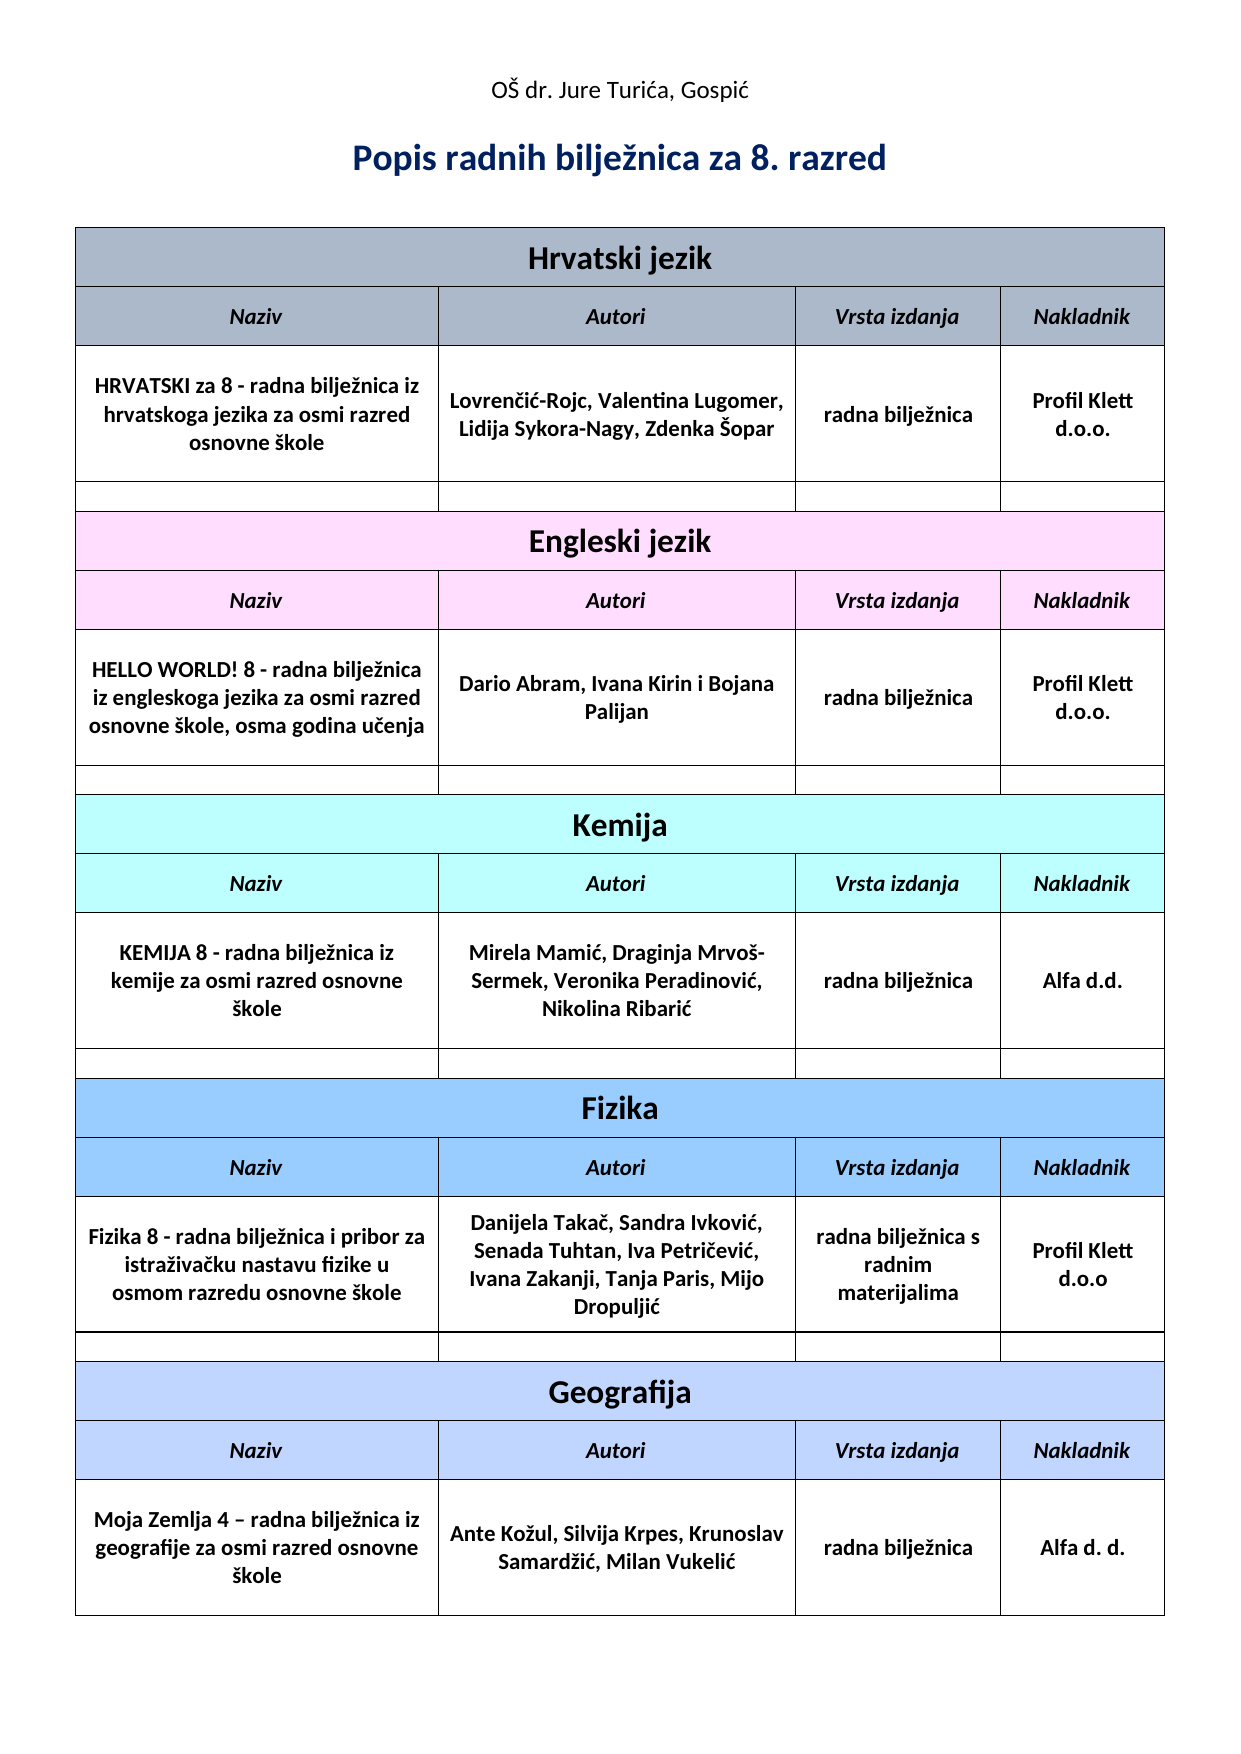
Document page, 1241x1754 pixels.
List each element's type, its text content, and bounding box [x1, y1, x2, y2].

table_cell Autori [439, 854, 795, 912]
table_cell Naziv [76, 1421, 438, 1479]
table_cell [76, 482, 438, 511]
table_cell [439, 766, 795, 794]
table_cell Autori [439, 571, 795, 629]
table_cell Alfa d. d. [1001, 1480, 1164, 1615]
table_cell [76, 766, 438, 794]
table_cell KEMIJA 8 - radna bilježnica iz kemije za osmi razred osnovne škole [76, 913, 438, 1048]
table_cell Danijela Takač, Sandra Ivković, Senada Tuhtan, Iva Petričević, Ivana Zakanji, Tanja Paris, Mijo Dropuljić [439, 1197, 795, 1331]
table_cell Profil Klett d.o.o. [1001, 630, 1164, 764]
table_cell Profil Klett d.o.o [1001, 1197, 1164, 1331]
table_cell Vrsta izdanja [796, 1421, 1000, 1479]
table_cell [439, 1049, 795, 1077]
table_cell [439, 482, 795, 511]
table_cell [1001, 1333, 1164, 1361]
text Popis radnih bilježnica za 8. razred [75, 133, 1165, 179]
table_cell Vrsta izdanja [796, 854, 1000, 912]
table_cell Geografija [76, 1362, 1164, 1420]
table_cell Vrsta izdanja [796, 1138, 1000, 1196]
table_cell Kemija [76, 795, 1164, 853]
table_cell [796, 1049, 1000, 1077]
table_cell Moja Zemlja 4 – radna bilježnica iz geografije za osmi razred osnovne škole [76, 1480, 438, 1615]
table_cell [796, 766, 1000, 794]
table_cell [1001, 482, 1164, 511]
table_cell [76, 1049, 438, 1077]
table_cell radna bilježnica [796, 630, 1000, 764]
table_cell Lovrenčić-Rojc, Valentina Lugomer, Lidija Sykora-Nagy, Zdenka Šopar [439, 346, 795, 481]
table_cell [796, 482, 1000, 511]
table_header Hrvatski jezik [76, 228, 1164, 286]
table_cell Vrsta izdanja [796, 287, 1000, 345]
table_cell radna bilježnica [796, 1480, 1000, 1615]
table_cell radna bilježnica s radnim materijalima [796, 1197, 1000, 1331]
table_cell Ante Kožul, Silvija Krpes, Krunoslav Samardžić, Milan Vukelić [439, 1480, 795, 1615]
table_cell [439, 1333, 795, 1361]
table_cell Dario Abram, Ivana Kirin i Bojana Palijan [439, 630, 795, 764]
table_cell Nakladnik [1001, 854, 1164, 912]
table_cell radna bilježnica [796, 913, 1000, 1048]
table_cell Fizika [76, 1079, 1164, 1137]
table_cell [76, 1333, 438, 1361]
table_cell Naziv [76, 854, 438, 912]
table_cell Fizika 8 - radna bilježnica i pribor za istraživačku nastavu fizike u osmom razredu osnovne škole [76, 1197, 438, 1331]
table_cell Nakladnik [1001, 571, 1164, 629]
table_cell HRVATSKI za 8 - radna bilježnica iz hrvatskoga jezika za osmi razred osnovne škole [76, 346, 438, 481]
table_cell Alfa d.d. [1001, 913, 1164, 1048]
table_cell radna bilježnica [796, 346, 1000, 481]
table_cell Vrsta izdanja [796, 571, 1000, 629]
table_cell Nakladnik [1001, 1138, 1164, 1196]
table_cell Autori [439, 1421, 795, 1479]
table_cell Naziv [76, 1138, 438, 1196]
table_cell Autori [439, 287, 795, 345]
table_cell Nakladnik [1001, 1421, 1164, 1479]
table_cell [1001, 1049, 1164, 1077]
table_cell Naziv [76, 571, 438, 629]
table_cell Nakladnik [1001, 287, 1164, 345]
table_cell [1001, 766, 1164, 794]
table_cell Autori [439, 1138, 795, 1196]
table_cell [796, 1333, 1000, 1361]
table_cell HELLO WORLD! 8 - radna bilježnica iz engleskoga jezika za osmi razred osnovne škole, osma godina učenja [76, 630, 438, 764]
table_cell Mirela Mamić, Draginja Mrvoš-Sermek, Veronika Peradinović, Nikolina Ribarić [439, 913, 795, 1048]
table_cell Naziv [76, 287, 438, 345]
table_cell Profil Klett d.o.o. [1001, 346, 1164, 481]
table_cell Engleski jezik [76, 512, 1164, 570]
